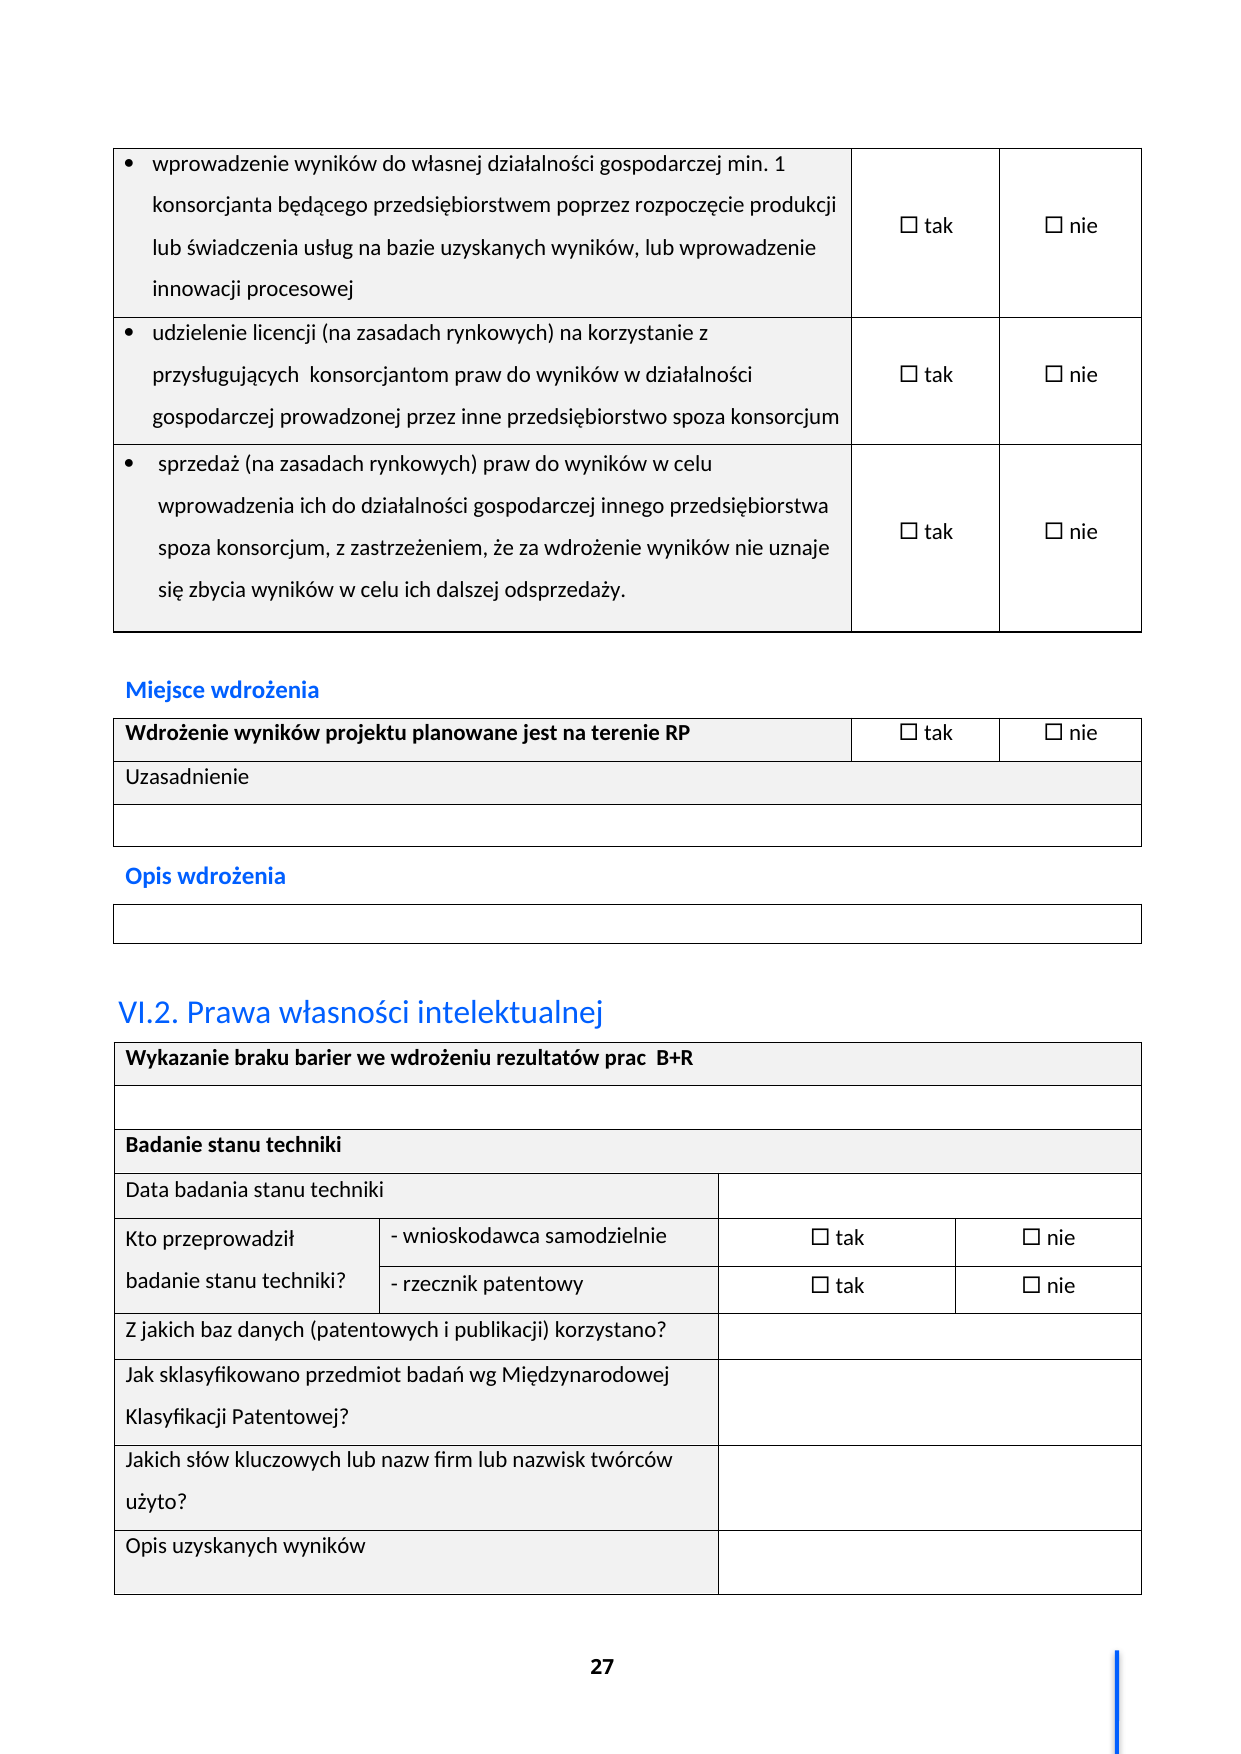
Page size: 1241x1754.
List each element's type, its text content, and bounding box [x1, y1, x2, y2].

table_cell tak [719, 1267, 955, 1313]
table_cell nie [956, 1267, 1141, 1313]
table_cell nie [956, 1219, 1141, 1266]
table_cell Uzasadnienie [114, 762, 1141, 804]
table_cell - rzecznik patentowy [380, 1267, 718, 1313]
table_cell [114, 905, 1141, 943]
table_cell [719, 1446, 1141, 1530]
table_cell nie [1000, 149, 1141, 317]
table_cell nie [1000, 445, 1141, 631]
table_cell [719, 1314, 1141, 1359]
text VI.2. Prawa własności intelektualnej [118, 998, 1107, 1029]
table_cell Badanie stanu techniki [115, 1130, 1141, 1172]
table_cell Jak sklasyfikowano przedmiot badań wg Międzynarodowej Klasyfikacji Patentowej? [115, 1360, 718, 1444]
table_cell Kto przeprowadził badanie stanu techniki? [115, 1219, 379, 1313]
table_cell [719, 1174, 1141, 1218]
table_cell Wdrożenie wyników projektu planowane jest na terenie RP [114, 719, 851, 761]
table_cell tak [852, 719, 999, 761]
table_cell tak [852, 149, 999, 317]
table_cell [719, 1360, 1141, 1444]
table_cell sprzedaż (na zasadach rynkowych) praw do wyników w celu wprowadzenia ich do działalności gospodarczej innego przedsiębiorstwa spoza konsorcjum, z zastrzeżeniem, że za wdrożenie wyników nie uznaje się zbycia wyników w celu ich dalszej odsprzedaży. [114, 445, 851, 631]
table_header Miejsce wdrożenia [114, 661, 1141, 717]
table_cell tak [719, 1219, 955, 1266]
table_cell [115, 1086, 1141, 1129]
table_cell Z jakich baz danych (patentowych i publikacji) korzystano? [115, 1314, 718, 1359]
table_cell tak [852, 318, 999, 444]
table_cell [114, 805, 1141, 846]
table_cell udzielenie licencji (na zasadach rynkowych) na korzystanie z przysługujących konsorcjantom praw do wyników w działalności gospodarczej prowadzonej przez inne przedsiębiorstwo spoza konsorcjum [114, 318, 851, 444]
table_cell Data badania stanu techniki [115, 1174, 718, 1218]
table_cell Opis wdrożenia [114, 847, 1141, 903]
table_cell tak [852, 445, 999, 631]
table_cell nie [1000, 719, 1141, 761]
table_cell nie [1000, 318, 1141, 444]
table_cell wprowadzenie wyników do własnej działalności gospodarczej min. 1 konsorcjanta będącego przedsiębiorstwem poprzez rozpoczęcie produkcji lub świadczenia usług na bazie uzyskanych wyników, lub wprowadzenie innowacji procesowej [114, 149, 851, 317]
table_cell Jakich słów kluczowych lub nazw firm lub nazwisk twórców użyto? [115, 1446, 718, 1530]
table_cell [115, 1531, 718, 1593]
table_cell [719, 1531, 1141, 1593]
table_header Wykazanie braku barier we wdrożeniu rezultatów prac B+R [115, 1043, 1141, 1085]
table_cell - wnioskodawca samodzielnie [380, 1219, 718, 1266]
